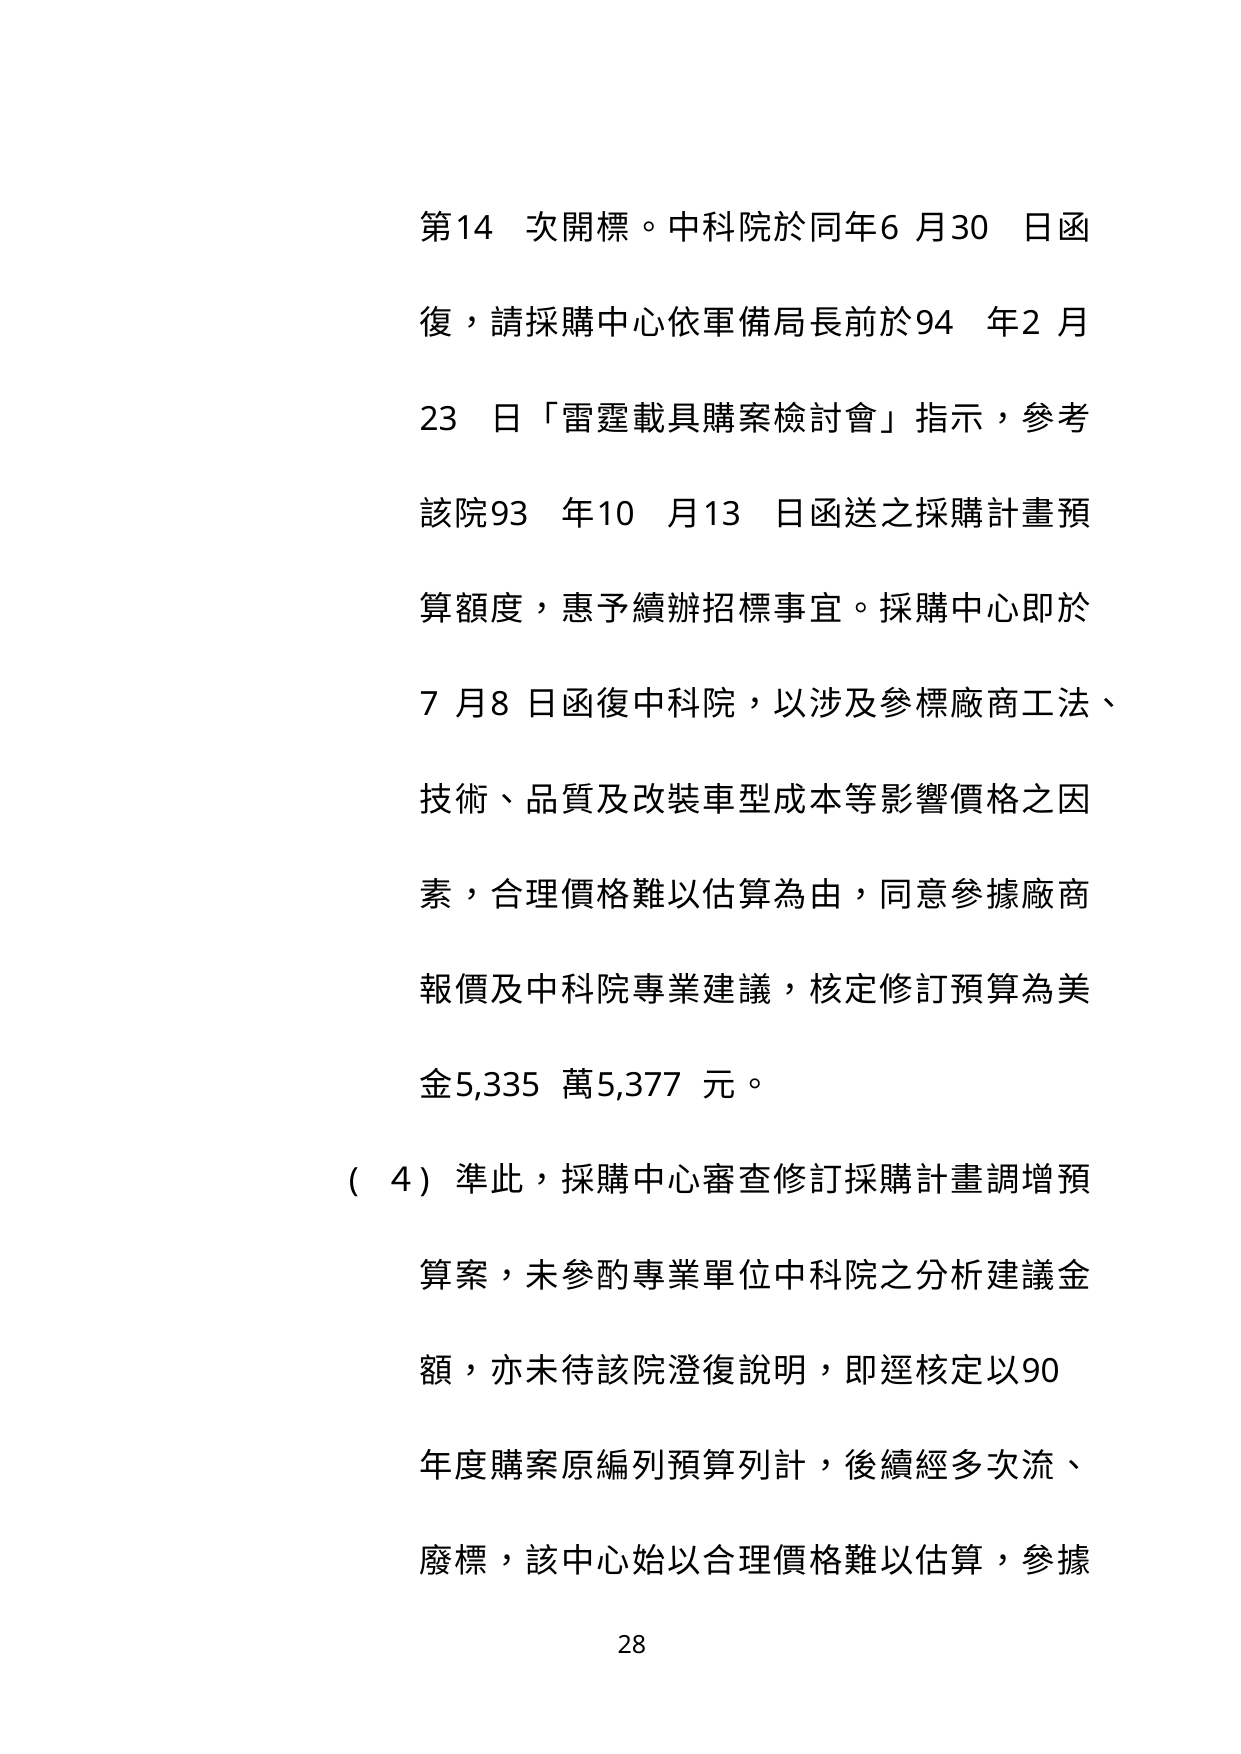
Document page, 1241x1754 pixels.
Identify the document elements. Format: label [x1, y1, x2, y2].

subtitle [317, 1130, 1092, 1606]
subtitle [317, 178, 1092, 1130]
